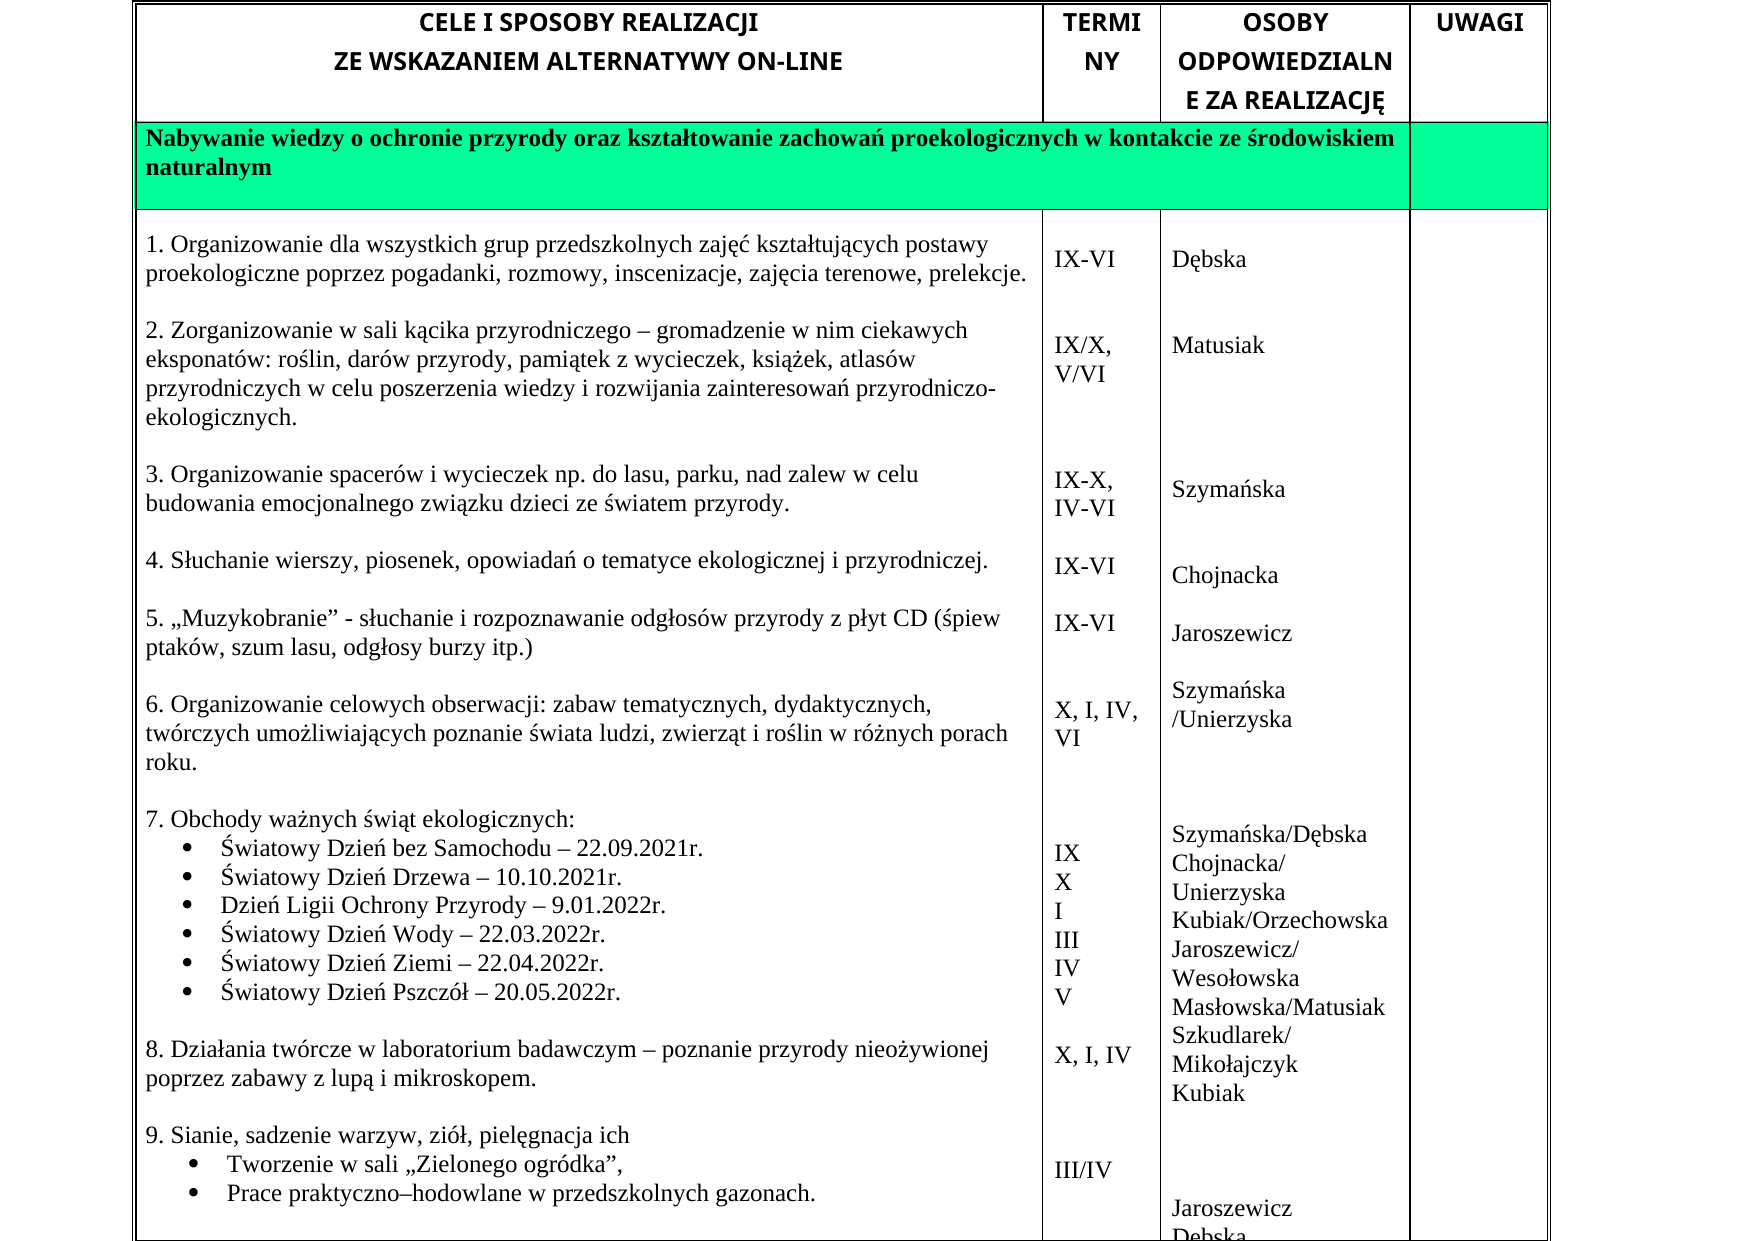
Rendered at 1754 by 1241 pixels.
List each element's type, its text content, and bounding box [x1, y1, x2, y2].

table_cell 1. Organizowanie dla wszystkich grup przedszkolnych zajęć kształtujących postawy proekologiczne poprzez pogadanki, rozmowy, inscenizacje, zajęcia terenowe, prelekcje. 2. Zorganizowanie w sali kącika przyrodniczego – gromadzenie w nim ciekawych eksponatów: roślin, darów przyrody, pamiątek z wycieczek, książek, atlasów przyrodniczych w celu poszerzenia wiedzy i rozwijania zainteresowań przyrodniczo- ekologicznych. 3. Organizowanie spacerów i wycieczek np. do lasu, parku, nad zalew w celu budowania emocjonalnego związku dzieci ze światem przyrody. 4. Słuchanie wierszy, piosenek, opowiadań o tematyce ekologicznej i przyrodniczej. 5. „Muzykobranie” - słuchanie i rozpoznawanie odgłosów przyrody z płyt CD (śpiew ptaków, szum lasu, odgłosy burzy itp.) 6. Organizowanie celowych obserwacji: zabaw tematycznych, dydaktycznych, twórczych umożliwiających poznanie świata ludzi, zwierząt i roślin w różnych porach roku. 7. Obchody ważnych świąt ekologicznych: Światowy Dzień bez Samochodu – 22.09.2021r. Światowy Dzień Drzewa – 10.10.2021r. Dzień Ligii Ochrony Przyrody – 9.01.2022r. Światowy Dzień Wody – 22.03.2022r. Światowy Dzień Ziemi – 22.04.2022r. Światowy Dzień Pszczół – 20.05.2022r. 8. Działania twórcze w laboratorium badawczym – poznanie przyrody nieożywionej poprzez zabawy z lupą i mikroskopem. 9. Sianie, sadzenie warzyw, ziół, pielęgnacja ich Tworzenie w sali „Zielonego ogródka”, Prace praktyczno–hodowlane w przedszkolnych gazonach. 10. Podejmowanie działań proekologicznych poprzez organizowania zajęć otwartych dla rodziców. 11. Przystąpienie do ogólnopolskich programów edukacyjnych promujących zachowania proekologiczne i prozdrowotne: „Kubusiowi Przyjaciele Natury”, „Mamo, tato wolę wodę”, „Szkolne przygody Gangu Swojaków”. 12. Przystąpienie do ogólnopolskiej akcji „Sprzątanie Świata” –porządkowanie ogródka przedszkolnego, jego obejścia oraz teren u wyznaczonego przez Urząd Miasta 13. Wyjazd na Zielone Przedszkole – wycieczka krajoznawcza, obcowanie z przyrodą na co dzień. 14. Gra terenowa/podchody pod hasłem „Zielonym szlakiem” – obchody ogólnopolskiego Dnia Przedszkolaka. 15. Zorganizowanie wewnątrzprzedszkolnego konkursu fotograficznego dla dzieci i rodziców „Majowa łąka” - stworzenie galerii prac w holu przedszkola. 16. Założenie albumu przyrodniczego z pomocą rodziców: ze zwierzętami, z roślinami. 17. Wyrażanie przeżyć estetycznych w kontakcie z przyrodą poprzez wykonywanie ciekawych prac plastycznych związanych z tematyką ekologiczną i przyrodniczą – ekspozycja w salach i holu przedszkola. 18. Zaprojektowanie i wykonanie plakatu zachęcającego do zaangażowania się na rzecz ochrony środowiska „Dbamy o naszą Ziemię” 19. Wykorzystanie surowców wtórnych do prac plastycznych – propagowanie idei recyklingu. 20. Zbiórka surowców wtórnych i nakrętek. Wykazanie korzyści płynących z w/w zbiórek. 21. Bal Przebieranców:„Pokaz mody ekologicznej” –zaprezentowanie strojów, wykonanych z materiałów do recyklingu. Rozwijanie kreatywności i aktywności dzieci. 22. Pisanie artykułów do gazetki przedszkolnej i Internetu w celu zainspirowania dzieci i ich rodziców do działań proekologicznych na rzecz środowiska przyrodniczego. 23. Inscenizacja teatralna w wykonaniu dzieci z koła teatralnego propagująca idee ekologiczne. 24. Prezentacja multimedialna „Przyroda wokół nas” spotkanie z przyrodnikiem (chirurgiem drzew) – p. Bartoszem Królem – prace pielęgnacyjne w ogrodzie przedszkolnym. 25. Prowadzenie w holu przedszkola kącika informacyjnego dla rodziców „Z ekologią za pan brat”. 26. Podsumowanie wiedzy „Wielki test Małego Ekologa” – quizy, zagadki o ekologii, konkursy. [137, 210, 1042, 1240]
table_header Cele i sposoby realizacji ze wskazaniem alternatywy on-line [137, 5, 1042, 121]
table_header Osoby odpowiedzialne za realizację [1161, 5, 1409, 121]
table_cell [1411, 123, 1547, 209]
table_cell [1411, 210, 1547, 1240]
table_cell IX-VI IX/X, V/VI IX-X, IV-VI IX-VI IX-VI X, I, IV, VI IX X I III IV V X, I, IV III/IV XI, IV II III X X, IV V IX V X-III IX-X, III-VI X, I, V IV IV IX-VI II XI III XII IX X-V V [1043, 210, 1160, 1240]
table_cell Dębska Matusiak Szymańska Chojnacka Jaroszewicz Szymańska /Unierzyska Szymańska/Dębska Chojnacka/Unierzyska Kubiak/Orzechowska Jaroszewicz/ Wesołowska Masłowska/Matusiak Szkudlarek/ Mikołajczyk Kubiak Jaroszewicz Dębska Szkudlarek/Kubiak Masłowska Szkudlarek Mikołajczyk Mikołajczyk Dębska/Mikołajczyk Matusiak/Szkudlarek Jaroszewicz /Szkudlarek Wesołowska Masłowska Kubiak Unierzyska Kubiak Szkudlarek/ Unierzyska Wesołowska Szkudlarek Mikołajczyk/ Szkudlarek Orzechowska Matusiak Unierzyska/ Masłowska [1161, 210, 1409, 1240]
table_header Terminy [1044, 5, 1160, 121]
table_cell Nabywanie wiedzy o ochronie przyrody oraz kształtowanie zachowań proekologicznych w kontakcie ze środowiskiem naturalnym [137, 123, 1409, 209]
table_header UWAGI [1411, 5, 1547, 121]
